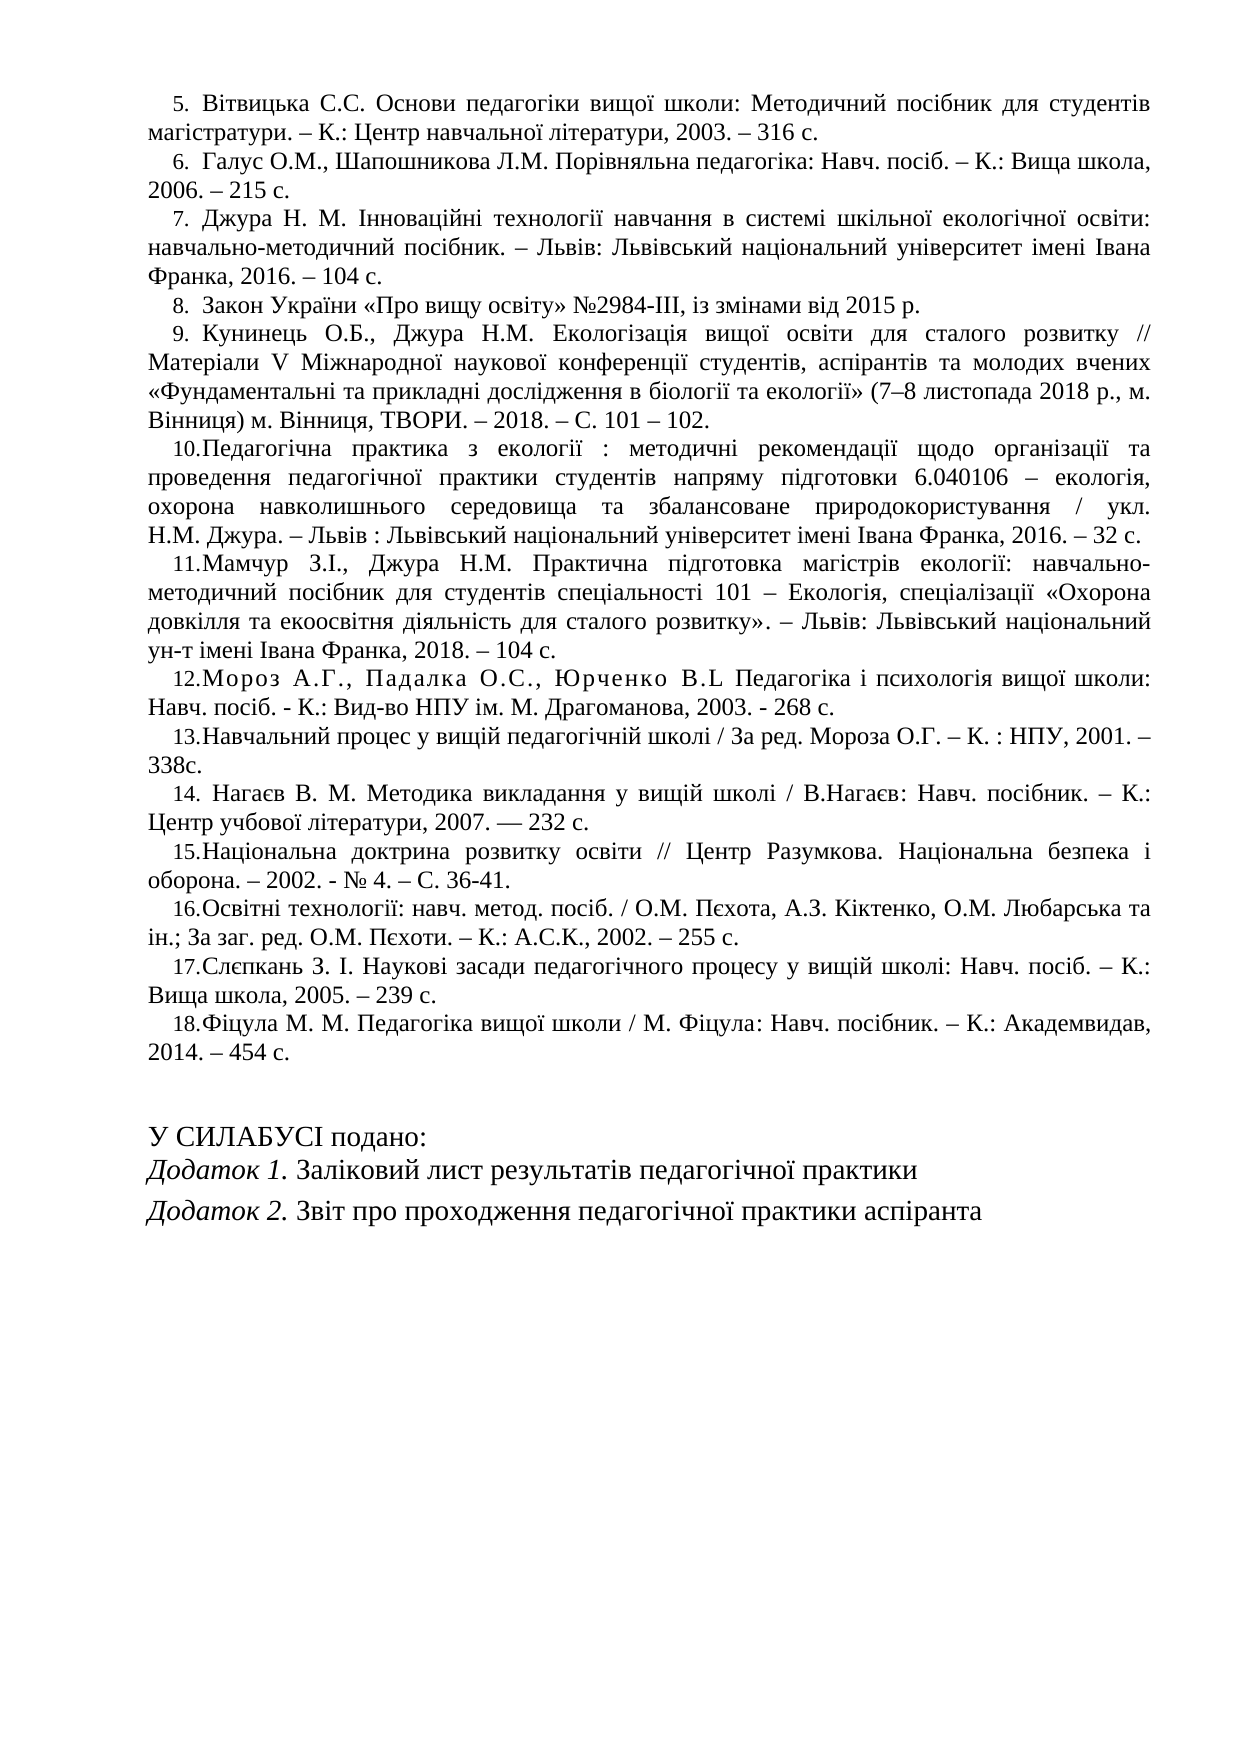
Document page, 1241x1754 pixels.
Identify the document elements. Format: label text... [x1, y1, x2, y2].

list Педагогічна практика з екології : методичні рекомендації щодо організації та проведення педагогічної практики студентів напряму підготовки 6.040106 – екологія, охорона навколишнього середовища та збалансоване природокористування / укл. Н.М. Джура. – Львів : Львівський національний університет імені Івана Франка, 2016. – 32 с. [148, 433, 1152, 548]
list Національна доктрина розвитку освіти // Центр Разумкова. Національна безпека і оборона. – 2002. - № 4. – С. 36-41. [148, 836, 1152, 893]
list Закон України «Про вищу освіту» №2984-III, із змінами від 2015 р. [148, 290, 1152, 318]
list Нагаєв В. М. Методика викладання у вищій школі / В.Нагаєв: Навч. посібник. – К.: Центр учбової літератури, 2007. — 232 с. [148, 778, 1152, 836]
text Додаток 1. Заліковий лист результатів педагогічної практики [148, 1152, 1152, 1186]
list Освітні технології: навч. метод. посіб. / О.М. Пєхота, А.З. Кіктенко, О.М. Любарська та ін.; За заг. ред. О.М. Пєхоти. – К.: А.С.К., 2002. – 255 с. [148, 893, 1152, 951]
text Додаток 2. Звіт про проходження педагогічної практики аспіранта [148, 1186, 1152, 1229]
list Фіцула М. М. Педагогіка вищої школи / М. Фіцула: Навч. посібник. – К.: Академвидав, 2014. – 454 с. [148, 1008, 1152, 1066]
list Мороз А.Г., Падалка О.С., Юрченко B.L Педагогіка і психологія вищої школи: Навч. посіб. - К.: Вид-во НПУ ім. М. Драгоманова, 2003. - 268 с. [148, 663, 1152, 721]
list Мамчур З.І., Джура Н.М. Практична підготовка магістрів екології: навчально-методичний посібник для студентів спеціальності 101 – Екологія, спеціалізації «Охорона довкілля та екоосвітня діяльність для сталого розвитку». – Львів: Львівський національний ун-т імені Івана Франка, 2018. – 104 с. [148, 548, 1152, 663]
list Слєпкань З. І. Наукові засади педагогічного процесу у вищій школі: Навч. посіб. – К.: Вища школа, 2005. – 239 с. [148, 951, 1152, 1008]
list Вітвицька С.С. Основи педагогіки вищої школи: Методичний посібник для студентів магістратури. – К.: Центр навчальної літератури, 2003. – 316 с. [148, 88, 1152, 146]
list Галус О.М., Шапошникова Л.М. Порівняльна педагогіка: Навч. посіб. – К.: Вища школа, 2006. – 215 с. [148, 146, 1152, 203]
text У СИЛАБУСІ подано: [148, 1119, 1152, 1152]
list Кунинець О.Б., Джура Н.М. Екологізація вищої освіти для сталого розвитку // Матеріали V Міжнародної наукової конференції студентів, аспірантів та молодих вчених «Фундаментальні та прикладні дослідження в біології та екології» (7–8 листопада 2018 р., м. Вінниця) м. Вінниця, ТВОРИ. – 2018. – С. 101 – 102. [148, 318, 1152, 433]
list Навчальний процес у вищій педагогічній школі / За ред. Мороза О.Г. – К. : НПУ, 2001. – 338с. [148, 721, 1152, 778]
list Джура Н. М. Інноваційні технології навчання в системі шкільної екологічної освіти: навчально-методичний посібник. – Львів: Львівський національний університет імені Івана Франка, 2016. – 104 с. [148, 203, 1152, 290]
